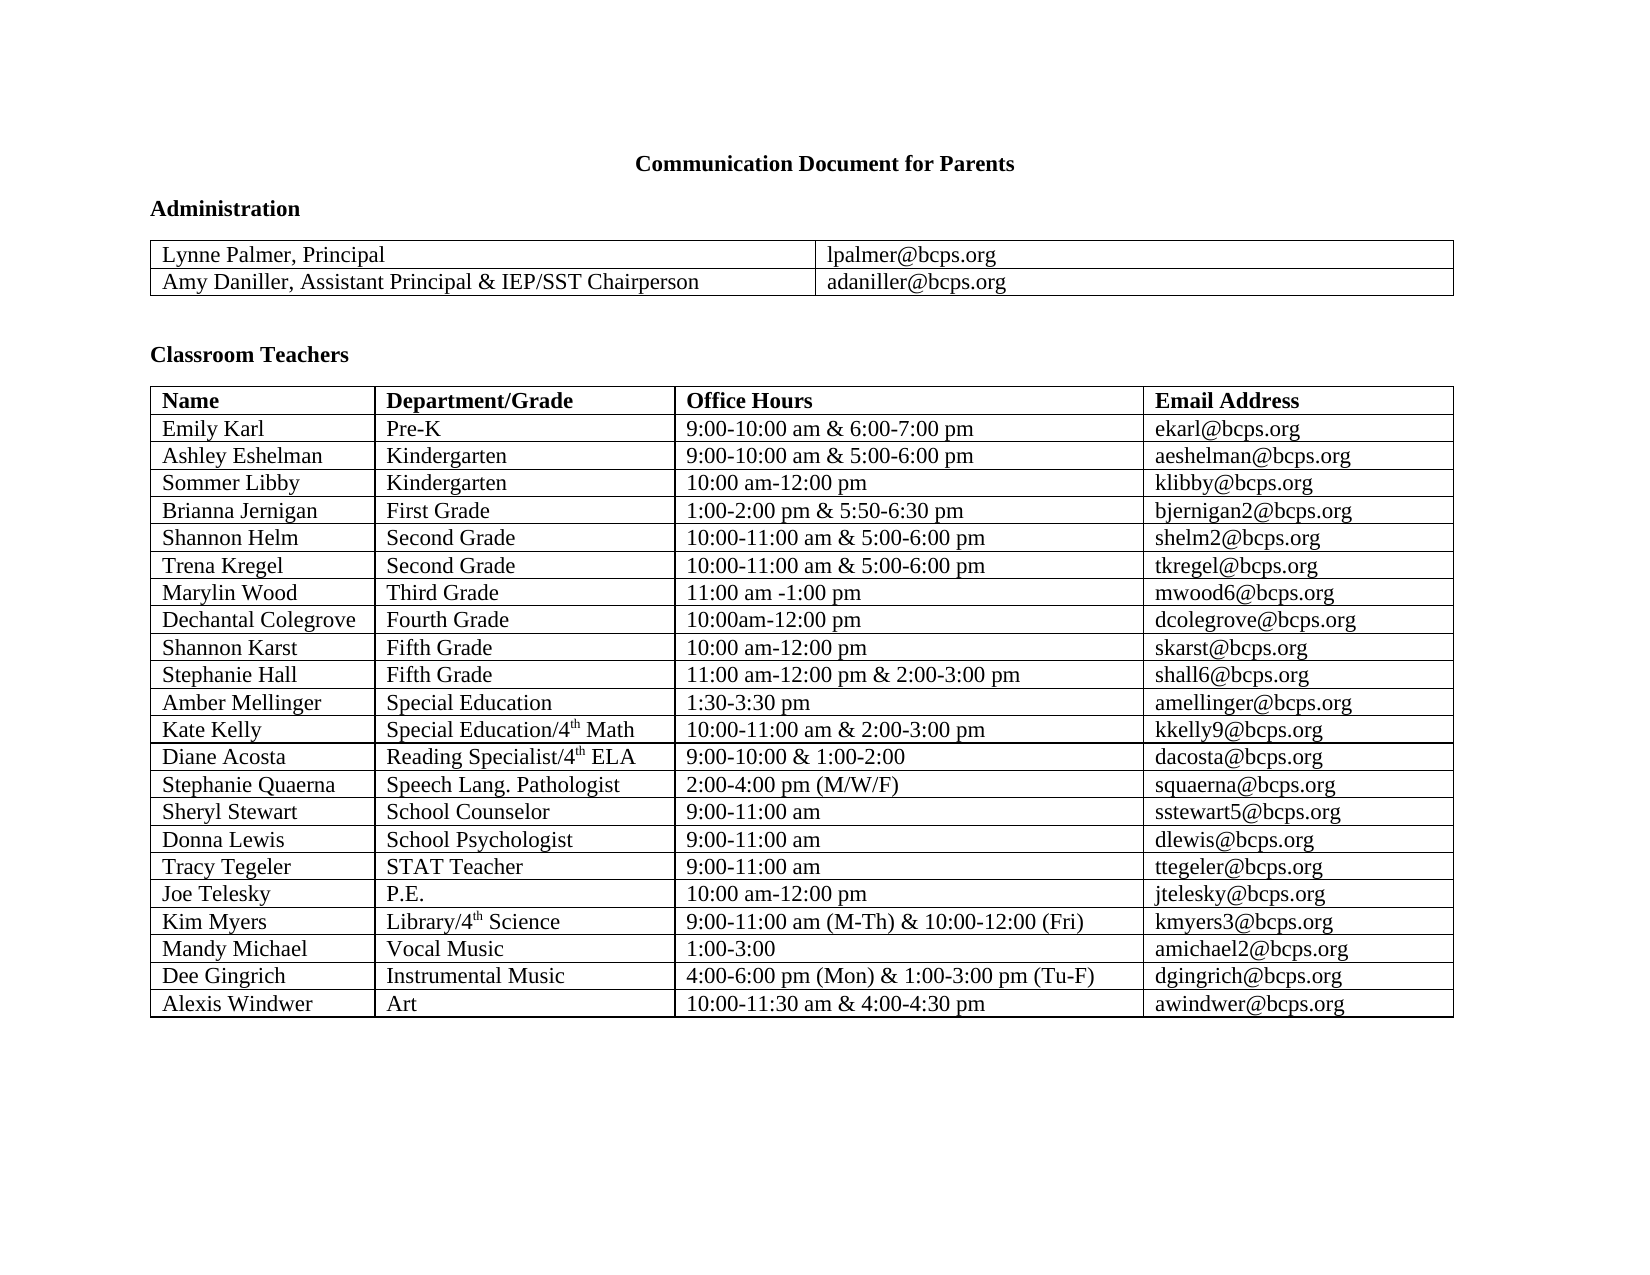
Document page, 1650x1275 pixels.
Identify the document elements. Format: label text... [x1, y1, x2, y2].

table_cell Joe Telesky [151, 880, 374, 907]
table_cell amellinger@bcps.org [1144, 689, 1453, 715]
table_cell kkelly9@bcps.org [1144, 716, 1453, 742]
table_cell Stephanie Hall [151, 661, 374, 688]
table_cell 11:00 am-12:00 pm & 2:00-3:00 pm [676, 661, 1143, 688]
table_cell Reading Specialist/4th ELA [376, 744, 674, 770]
table_cell 4:00-6:00 pm (Mon) & 1:00-3:00 pm (Tu-F) [676, 963, 1143, 989]
table_cell Instrumental Music [376, 963, 674, 989]
table_cell 10:00am-12:00 pm [676, 606, 1143, 633]
text Administration [150, 195, 1500, 221]
table_header Department/Grade [376, 387, 674, 414]
table_cell 10:00-11:00 am & 5:00-6:00 pm [676, 524, 1143, 551]
table_cell P.E. [376, 880, 674, 907]
table_cell 10:00-11:00 am & 5:00-6:00 pm [676, 552, 1143, 578]
table_cell Vocal Music [376, 935, 674, 962]
table_cell Dee Gingrich [151, 963, 374, 989]
table_header Email Address [1144, 387, 1453, 414]
table_cell Alexis Windwer [151, 990, 374, 1016]
table_cell shall6@bcps.org [1144, 661, 1453, 688]
table_cell Dechantal Colegrove [151, 606, 374, 633]
table_cell 9:00-10:00 & 1:00-2:00 [676, 744, 1143, 770]
table_cell Marylin Wood [151, 579, 374, 605]
table_cell 9:00-10:00 am & 5:00-6:00 pm [676, 442, 1143, 468]
table_cell shelm2@bcps.org [1144, 524, 1453, 551]
table_cell School Counselor [376, 798, 674, 824]
table_cell Fifth Grade [376, 661, 674, 688]
table_cell ekarl@bcps.org [1144, 415, 1453, 441]
table_header Office Hours [676, 387, 1143, 414]
table_cell 10:00 am-12:00 pm [676, 880, 1143, 907]
table_cell Speech Lang. Pathologist [376, 771, 674, 797]
table_cell ttegeler@bcps.org [1144, 853, 1453, 879]
table_header lpalmer@bcps.org [816, 241, 1453, 268]
table_cell mwood6@bcps.org [1144, 579, 1453, 605]
table_header Name [151, 387, 374, 414]
table_cell Trena Kregel [151, 552, 374, 578]
table_cell Amber Mellinger [151, 689, 374, 715]
table_cell Brianna Jernigan [151, 497, 374, 523]
table_cell Second Grade [376, 552, 674, 578]
table_cell dgingrich@bcps.org [1144, 963, 1453, 989]
table_cell 9:00-11:00 am [676, 826, 1143, 852]
table_cell Shannon Karst [151, 634, 374, 660]
table_cell 11:00 am -1:00 pm [676, 579, 1143, 605]
table_cell aeshelman@bcps.org [1144, 442, 1453, 468]
text Classroom Teachers [150, 341, 1500, 367]
table_cell Special Education/4th Math [376, 716, 674, 742]
table_cell Sheryl Stewart [151, 798, 374, 824]
table_cell Kim Myers [151, 908, 374, 934]
table_header Lynne Palmer, Principal [151, 241, 815, 268]
table_cell Pre-K [376, 415, 674, 441]
table_cell 10:00-11:00 am & 2:00-3:00 pm [676, 716, 1143, 742]
table_cell School Psychologist [376, 826, 674, 852]
table_cell awindwer@bcps.org [1144, 990, 1453, 1016]
table_cell 10:00 am-12:00 pm [676, 634, 1143, 660]
table_cell 10:00 am-12:00 pm [676, 470, 1143, 496]
table_cell Diane Acosta [151, 744, 374, 770]
table_cell Second Grade [376, 524, 674, 551]
table_cell tkregel@bcps.org [1144, 552, 1453, 578]
table_cell amichael2@bcps.org [1144, 935, 1453, 962]
table_cell Amy Daniller, Assistant Principal & IEP/SST Chairperson [151, 269, 815, 295]
table_cell Kate Kelly [151, 716, 374, 742]
table_cell Sommer Libby [151, 470, 374, 496]
table_cell sstewart5@bcps.org [1144, 798, 1453, 824]
table_cell Tracy Tegeler [151, 853, 374, 879]
table_cell dlewis@bcps.org [1144, 826, 1453, 852]
table_cell squaerna@bcps.org [1144, 771, 1453, 797]
table_cell Library/4th Science [376, 908, 674, 934]
table_cell 9:00-11:00 am [676, 853, 1143, 879]
table_cell 1:00-2:00 pm & 5:50-6:30 pm [676, 497, 1143, 523]
table_cell Stephanie Quaerna [151, 771, 374, 797]
table_cell STAT Teacher [376, 853, 674, 879]
table_cell dcolegrove@bcps.org [1144, 606, 1453, 633]
table_cell 9:00-11:00 am [676, 798, 1143, 824]
table_cell 9:00-11:00 am (M-Th) & 10:00-12:00 (Fri) [676, 908, 1143, 934]
table_cell 2:00-4:00 pm (M/W/F) [676, 771, 1143, 797]
table_cell First Grade [376, 497, 674, 523]
table_cell skarst@bcps.org [1144, 634, 1453, 660]
table_cell dacosta@bcps.org [1144, 744, 1453, 770]
table_cell Emily Karl [151, 415, 374, 441]
table_cell Fourth Grade [376, 606, 674, 633]
table_cell Kindergarten [376, 442, 674, 468]
table_cell kmyers3@bcps.org [1144, 908, 1453, 934]
table_cell Mandy Michael [151, 935, 374, 962]
table_cell jtelesky@bcps.org [1144, 880, 1453, 907]
table_cell 1:00-3:00 [676, 935, 1143, 962]
table_cell Kindergarten [376, 470, 674, 496]
table_cell Fifth Grade [376, 634, 674, 660]
table_cell 10:00-11:30 am & 4:00-4:30 pm [676, 990, 1143, 1016]
table_cell 9:00-10:00 am & 6:00-7:00 pm [676, 415, 1143, 441]
text Communication Document for Parents [150, 150, 1500, 176]
table_cell Special Education [376, 689, 674, 715]
table_cell Shannon Helm [151, 524, 374, 551]
table_cell Ashley Eshelman [151, 442, 374, 468]
table_cell adaniller@bcps.org [816, 269, 1453, 295]
table_cell Donna Lewis [151, 826, 374, 852]
table_cell klibby@bcps.org [1144, 470, 1453, 496]
table_cell Third Grade [376, 579, 674, 605]
table_cell Art [376, 990, 674, 1016]
table_cell bjernigan2@bcps.org [1144, 497, 1453, 523]
table_cell 1:30-3:30 pm [676, 689, 1143, 715]
